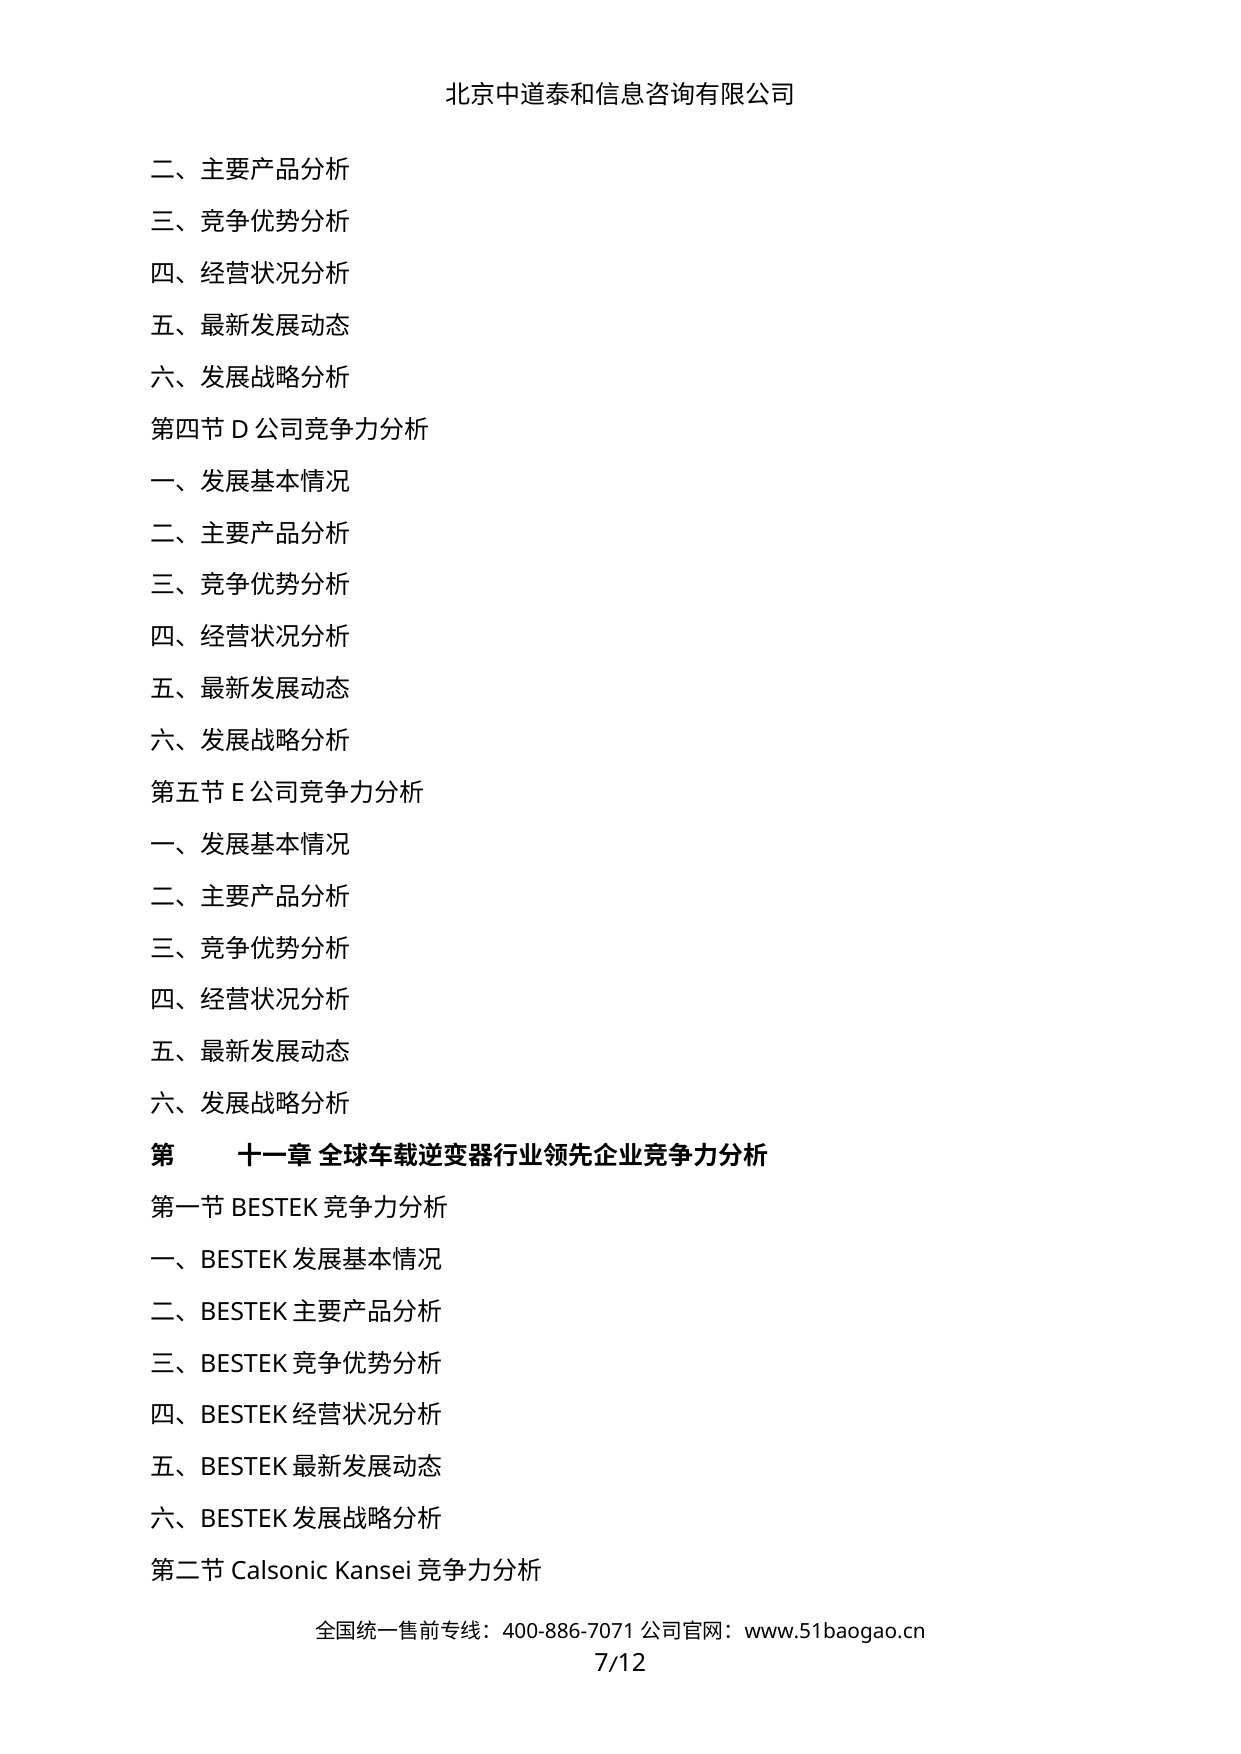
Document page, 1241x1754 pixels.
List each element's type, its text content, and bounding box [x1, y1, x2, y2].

text 四、BESTEK经营状况分析 [150, 1395, 1090, 1431]
text 一、发展基本情况 [150, 461, 1090, 497]
text 五、最新发展动态 [150, 1032, 1090, 1068]
text 二、主要产品分析 [150, 876, 1090, 912]
text 第四节 D公司竞争力分析 [150, 409, 1090, 446]
text 六、BESTEK发展战略分析 [150, 1499, 1090, 1535]
text 四、经营状况分析 [150, 254, 1090, 290]
text 四、经营状况分析 [150, 617, 1090, 653]
text 六、发展战略分析 [150, 721, 1090, 757]
text 六、发展战略分析 [150, 1084, 1090, 1120]
text 五、最新发展动态 [150, 306, 1090, 342]
text 四、经营状况分析 [150, 980, 1090, 1016]
text 二、主要产品分析 [150, 513, 1090, 549]
text 一、发展基本情况 [150, 824, 1090, 861]
text 三、竞争优势分析 [150, 202, 1090, 238]
text 第二节 Calsonic Kansei竞争力分析 [150, 1551, 1090, 1587]
text 五、BESTEK最新发展动态 [150, 1447, 1090, 1483]
text 五、最新发展动态 [150, 669, 1090, 705]
text 第一节 BESTEK竞争力分析 [150, 1187, 1090, 1224]
text 二、BESTEK主要产品分析 [150, 1291, 1090, 1327]
text 三、竞争优势分析 [150, 928, 1090, 964]
text 三、BESTEK竞争优势分析 [150, 1343, 1090, 1379]
text 第 十一章 全球车载逆变器行业领先企业竞争力分析 [150, 1136, 1090, 1172]
text 第五节 E公司竞争力分析 [150, 772, 1090, 809]
text 三、竞争优势分析 [150, 565, 1090, 601]
text 一、BESTEK发展基本情况 [150, 1239, 1090, 1276]
text 六、发展战略分析 [150, 357, 1090, 394]
text 二、主要产品分析 [150, 150, 1090, 186]
